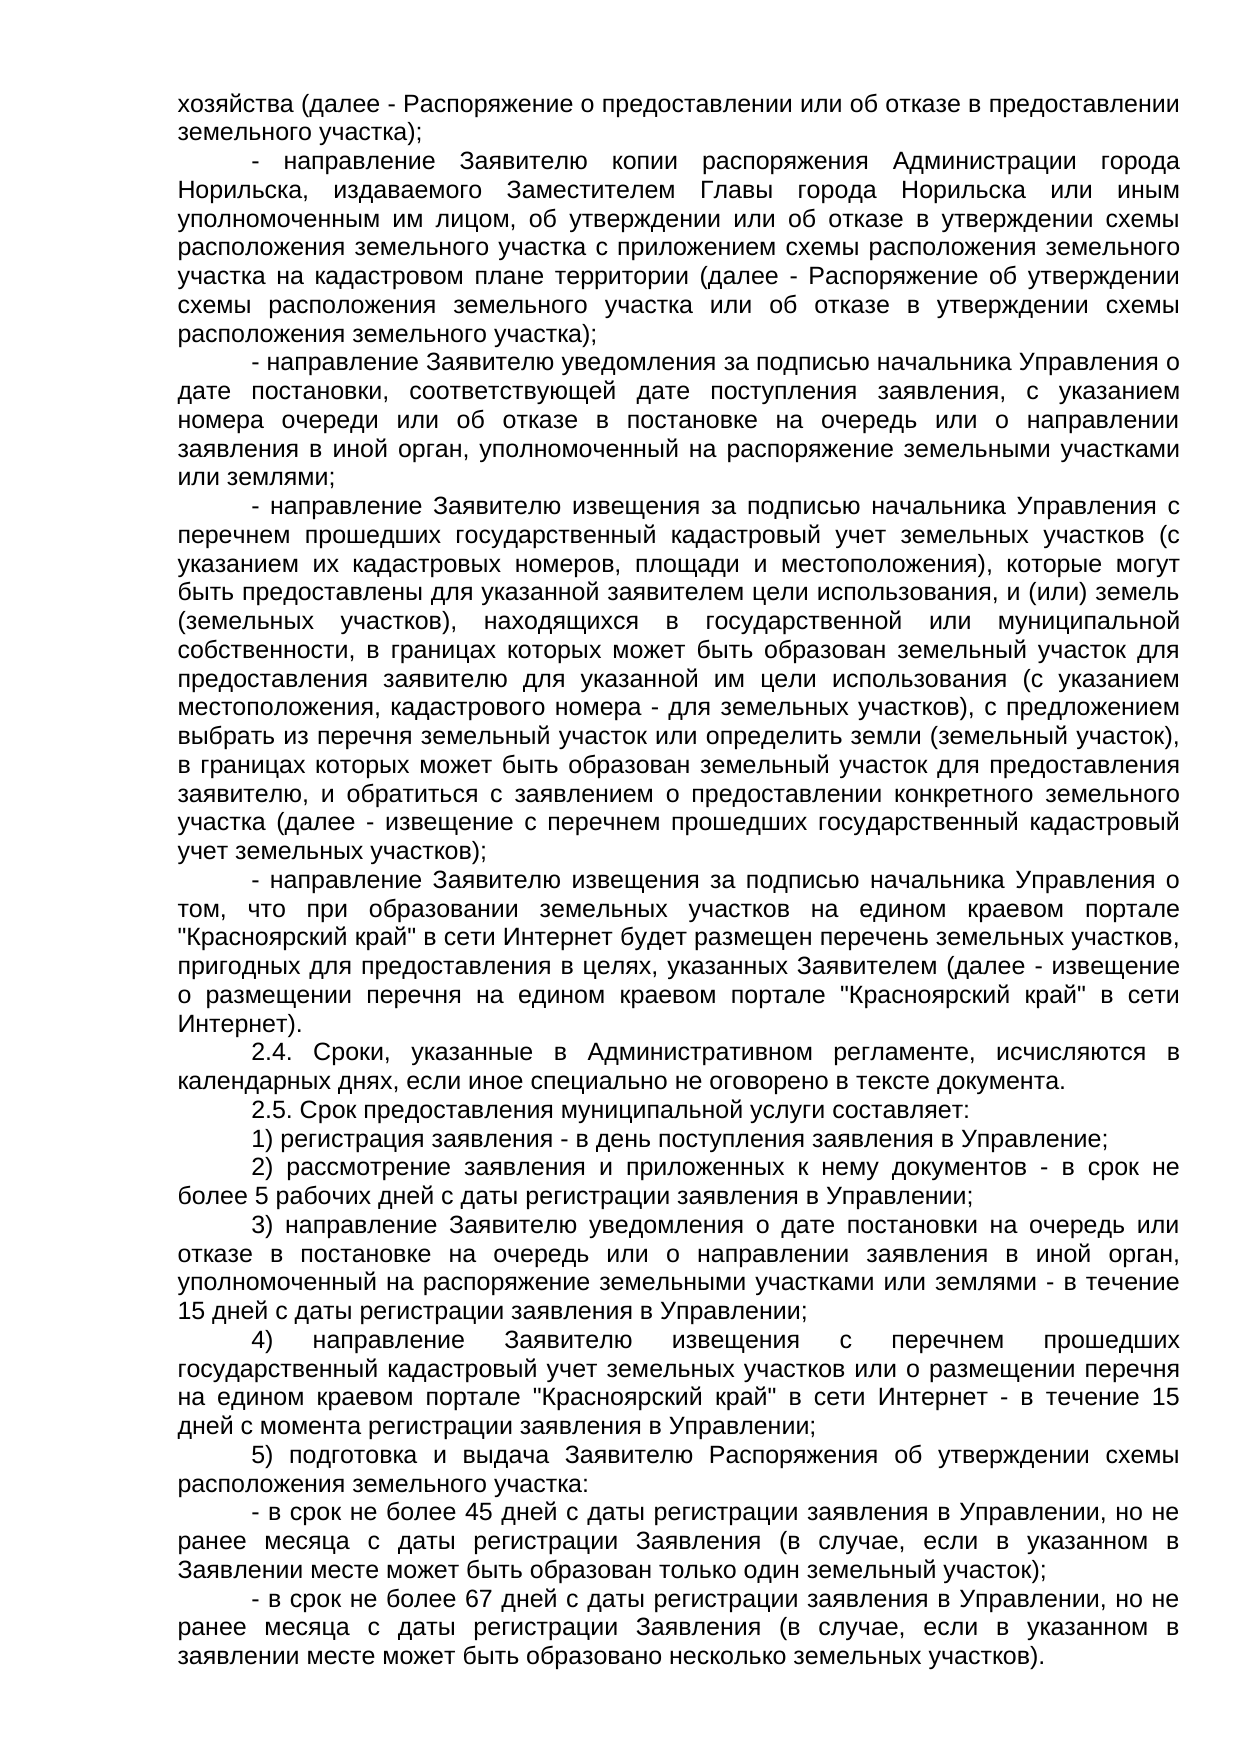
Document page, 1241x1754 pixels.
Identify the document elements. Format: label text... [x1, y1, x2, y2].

text 2.4. Сроки, указанные в Административном регламенте, исчисляются в календарных днях, если иное специально не оговорено в тексте документа. [177, 1037, 1181, 1095]
text 4) направление Заявителю извещения с перечнем прошедших государственный кадастровый учет земельных участков или о размещении перечня на едином краевом портале "Красноярский край" в сети Интернет - в течение 15 дней с момента регистрации заявления в Управлении; [177, 1325, 1181, 1440]
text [177, 89, 1181, 146]
text 2) рассмотрение заявления и приложенных к нему документов - в срок не более 5 рабочих дней с даты регистрации заявления в Управлении; [177, 1152, 1181, 1210]
text 3) направление Заявителю уведомления о дате постановки на очередь или отказе в постановке на очередь или о направлении заявления в иной орган, уполномоченный на распоряжение земельными участками или землями - в течение 15 дней с даты регистрации заявления в Управлении; [177, 1210, 1181, 1325]
text - в срок не более 45 дней с даты регистрации заявления в Управлении, но не ранее месяца с даты регистрации Заявления (в случае, если в указанном в Заявлении месте может быть образован только один земельный участок); [177, 1497, 1181, 1584]
text - в срок не более 67 дней с даты регистрации заявления в Управлении, но не ранее месяца с даты регистрации Заявления (в случае, если в указанном в заявлении месте может быть образовано несколько земельных участков). [177, 1584, 1181, 1670]
text 2.5. Срок предоставления муниципальной услуги составляет: [177, 1095, 1181, 1124]
text - направление Заявителю извещения за подписью начальника Управления с перечнем прошедших государственный кадастровый учет земельных участков (с указанием их кадастровых номеров, площади и местоположения), которые могут быть предоставлены для указанной заявителем цели использования, и (или) земель (земельных участков), находящихся в государственной или муниципальной собственности, в границах которых может быть образован земельный участок для предоставления заявителю для указанной им цели использования (с указанием местоположения, кадастрового номера - для земельных участков), с предложением выбрать из перечня земельный участок или определить земли (земельный участок), в границах которых может быть образован земельный участок для предоставления заявителю, и обратиться с заявлением о предоставлении конкретного земельного участка (далее - извещение с перечнем прошедших государственный кадастровый учет земельных участков); [177, 491, 1181, 865]
text 5) подготовка и выдача Заявителю Распоряжения об утверждении схемы расположения земельного участка: [177, 1440, 1181, 1497]
text 1) регистрация заявления - в день поступления заявления в Управление; [177, 1124, 1181, 1152]
text - направление Заявителю извещения за подписью начальника Управления о том, что при образовании земельных участков на едином краевом портале "Красноярский край" в сети Интернет будет размещен перечень земельных участков, пригодных для предоставления в целях, указанных Заявителем (далее - извещение о размещении перечня на едином краевом портале "Красноярский край" в сети Интернет). [177, 865, 1181, 1037]
text - направление Заявителю копии распоряжения Администрации города Норильска, издаваемого Заместителем Главы города Норильска или иным уполномоченным им лицом, об утверждении или об отказе в утверждении схемы расположения земельного участка с приложением схемы расположения земельного участка на кадастровом плане территории (далее - Распоряжение об утверждении схемы расположения земельного участка или об отказе в утверждении схемы расположения земельного участка); [177, 146, 1181, 347]
text - направление Заявителю уведомления за подписью начальника Управления о дате постановки, соответствующей дате поступления заявления, с указанием номера очереди или об отказе в постановке на очередь или о направлении заявления в иной орган, уполномоченный на распоряжение земельными участками или землями; [177, 347, 1181, 491]
